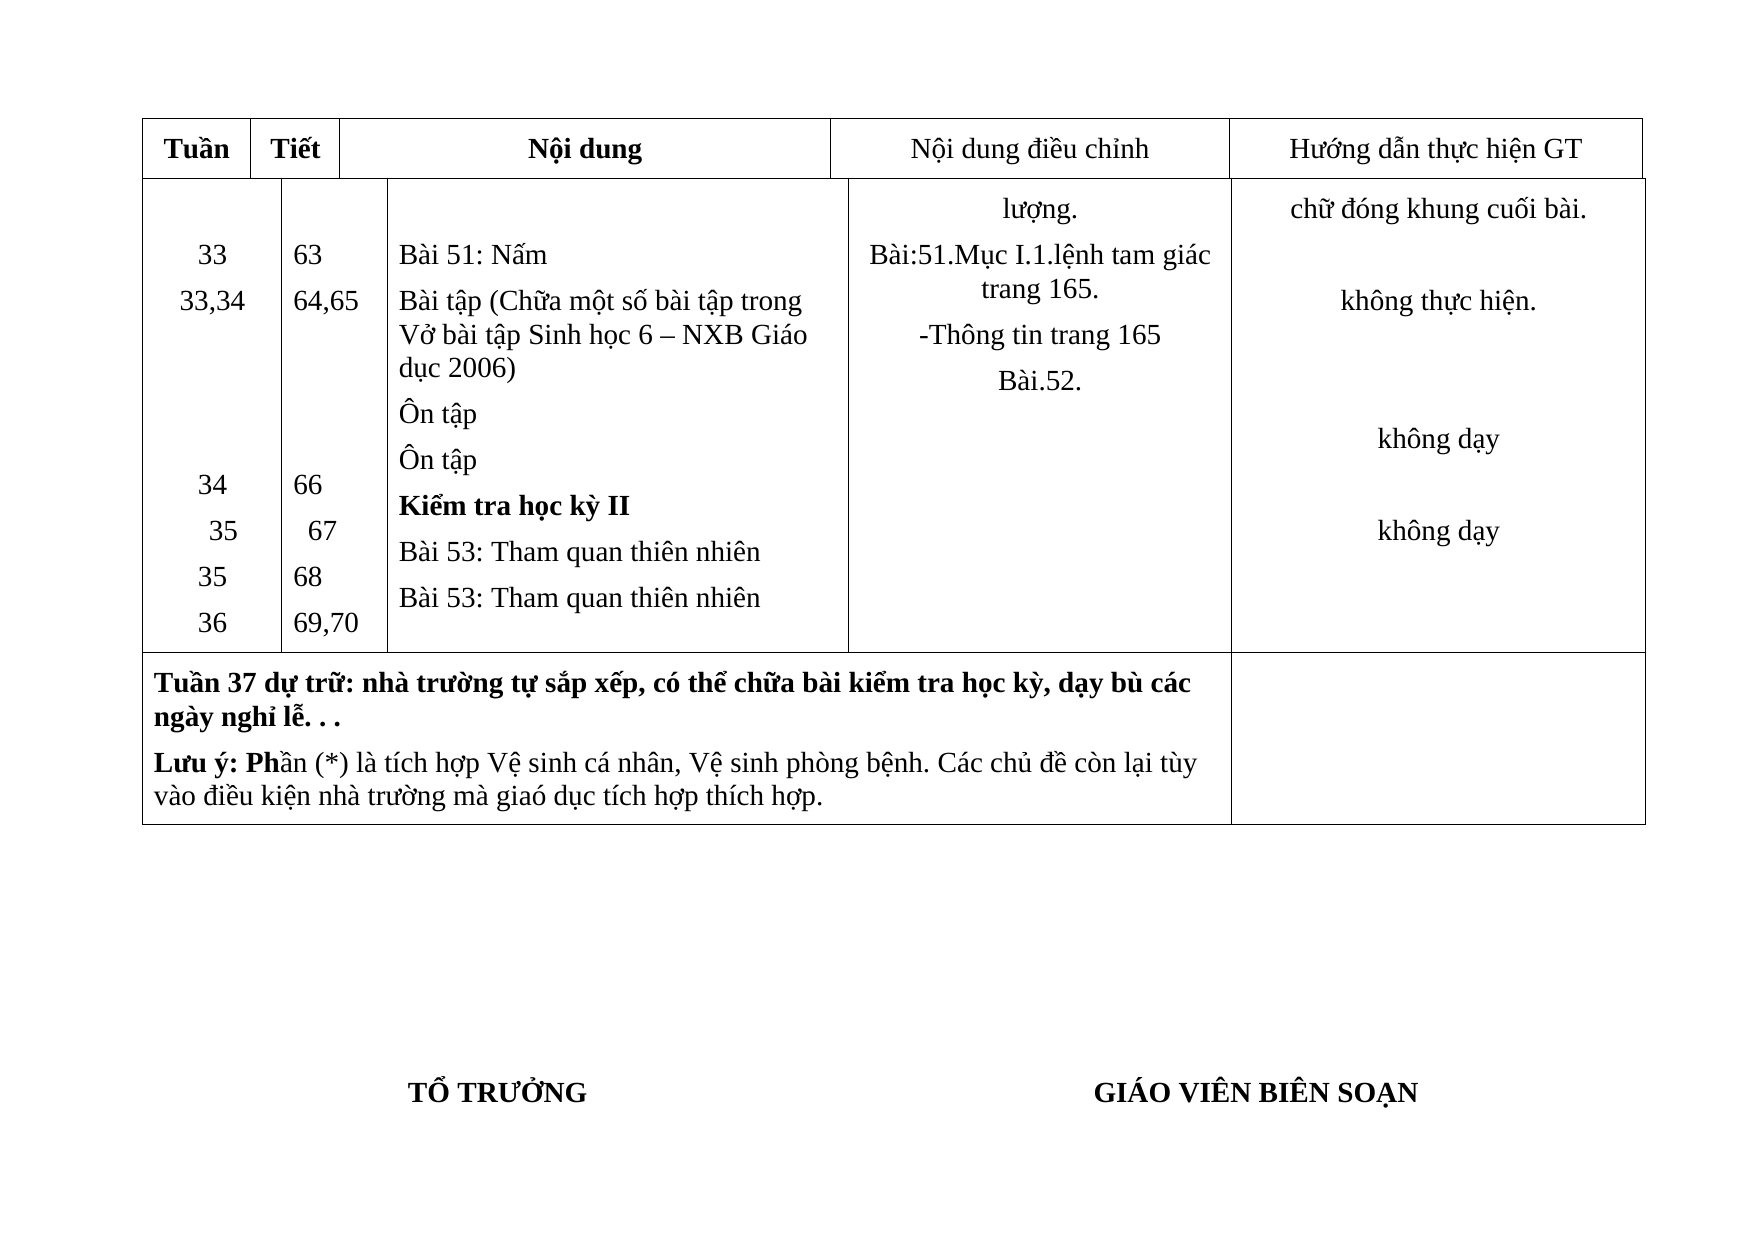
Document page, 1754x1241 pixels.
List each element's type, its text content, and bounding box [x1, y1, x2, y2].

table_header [877, 1075, 1635, 1122]
table_header Nội dung điều chỉnh [831, 119, 1229, 178]
table_cell 32 33 33,34 34 35 35 36 [143, 179, 281, 652]
table_header Tiết [251, 119, 339, 178]
table_cell 62 63 64,65 66 67 68 69,70 [282, 179, 387, 652]
table_header Tuần [143, 119, 250, 178]
table_cell Tuần 37 dự trữ: nhà trường tự sắp xếp, có thể chữa bài kiểm tra học kỳ, dạy bù các ngày nghỉ lễ. . . Lưu ý: Phần (*) là tích hợp Vệ sinh cá nhân, Vệ sinh phòng bệnh. Các chủ đề còn lại tùy vào điều kiện nhà trường mà giaó dục tích hợp thích hợp. [143, 653, 1231, 824]
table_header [118, 1075, 877, 1122]
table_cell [388, 179, 848, 652]
table_cell [1232, 653, 1645, 824]
table_header Hướng dẫn thực hiện GT [1230, 119, 1642, 178]
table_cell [849, 179, 1231, 652]
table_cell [1232, 179, 1645, 652]
table_header Nội dung [340, 119, 830, 178]
